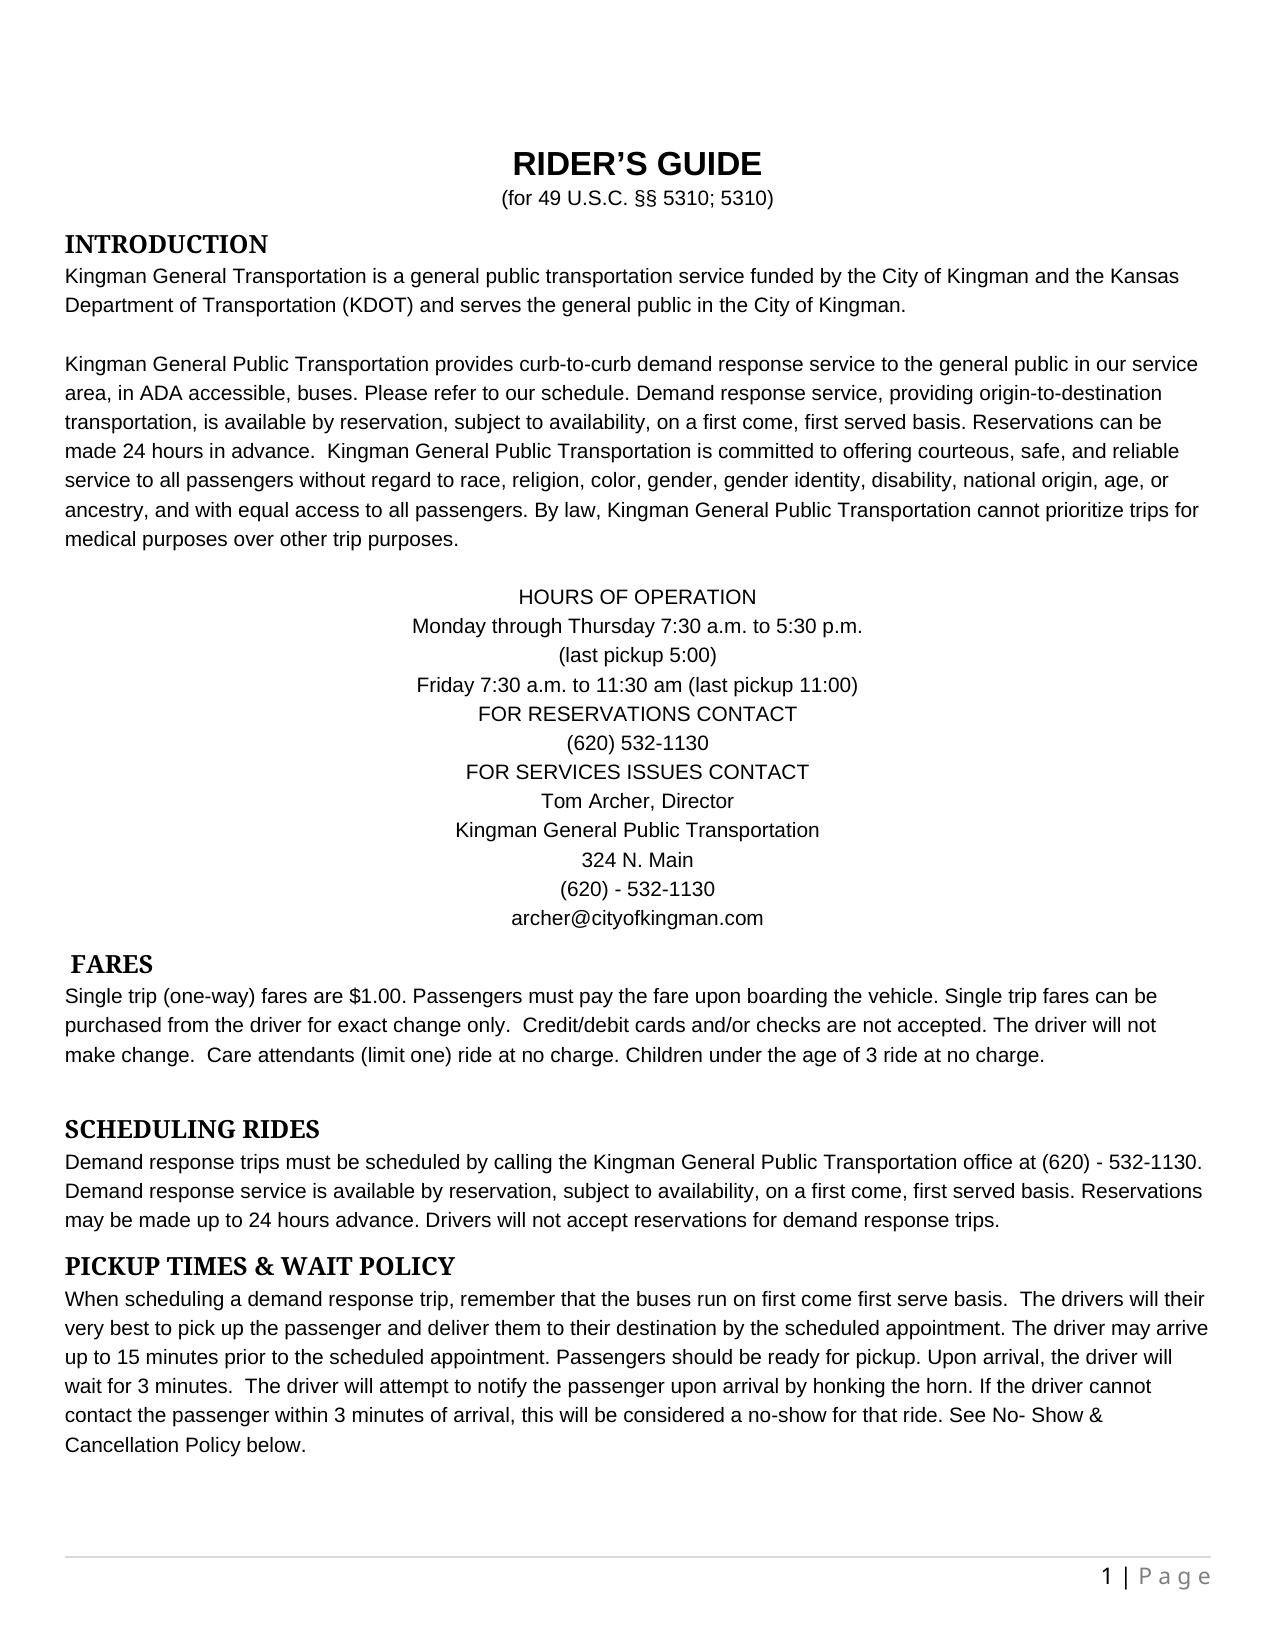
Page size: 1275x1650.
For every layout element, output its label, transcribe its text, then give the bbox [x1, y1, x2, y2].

text Demand response trips must be scheduled by calling the Kingman General Public Transportation office at (620) - 532-1130. Demand response service is available by reservation, subject to availability, on a first come, first served basis. Reservations may be made up to 24 hours advance. Drivers will not accept reservations for demand response trips. [64, 1146, 1211, 1234]
text Kingman General Transportation is a general public transportation service funded by the City of Kingman and the Kansas Department of Transportation (KDOT) and serves the general public in the City of Kingman. [64, 260, 1211, 319]
subtitle RIDER’S GUIDE [64, 144, 1211, 182]
text 324 N. Main [64, 844, 1211, 873]
text Monday through Thursday 7:30 a.m. to 5:30 p.m. [64, 610, 1211, 639]
text Kingman General Public Transportation [64, 814, 1211, 844]
text (620) - 532-1130 [64, 873, 1211, 902]
text FOR RESERVATIONS CONTACT [64, 698, 1211, 727]
subtitle PICKUP TIMES & WAIT POLICY [64, 1249, 1211, 1283]
text Friday 7:30 a.m. to 11:30 am (last pickup 11:00) [64, 669, 1211, 698]
text When scheduling a demand response trip, remember that the buses run on first come first serve basis. The drivers will their very best to pick up the passenger and deliver them to their destination by the scheduled appointment. The driver may arrive up to 15 minutes prior to the scheduled appointment. Passengers should be ready for pickup. Upon arrival, the driver will wait for 3 minutes. The driver will attempt to notify the passenger upon arrival by honking the horn. If the driver cannot contact the passenger within 3 minutes of arrival, this will be considered a no-show for that ride. See No- Show & Cancellation Policy below. [64, 1283, 1211, 1458]
subtitle SCHEDULING RIDES [64, 1112, 1211, 1146]
text Single trip (one-way) fares are $1.00. Passengers must pay the fare upon boarding the vehicle. Single trip fares can be purchased from the driver for exact change only. Credit/debit cards and/or checks are not accepted. The driver will not make change. Care attendants (limit one) ride at no charge. Children under the age of 3 ride at no charge. [64, 980, 1211, 1068]
text (620) 532-1130 [64, 727, 1211, 756]
text FOR SERVICES ISSUES CONTACT [64, 756, 1211, 785]
subtitle INTRODUCTION [64, 226, 1211, 260]
text Tom Archer, Director [64, 785, 1211, 814]
text (for 49 U.S.C. §§ 5310; 5310) [64, 182, 1211, 211]
text Kingman General Public Transportation provides curb-to-curb demand response service to the general public in our service area, in ADA accessible, buses. Please refer to our schedule. Demand response service, providing origin-to-destination transportation, is available by reservation, subject to availability, on a first come, first served basis. Reservations can be made 24 hours in advance. Kingman General Public Transportation is committed to offering courteous, safe, and reliable service to all passengers without regard to race, religion, color, gender, gender identity, disability, national origin, age, or ancestry, and with equal access to all passengers. By law, Kingman General Public Transportation cannot prioritize trips for medical purposes over other trip purposes. [64, 348, 1211, 552]
text HOURS OF OPERATION [64, 581, 1211, 610]
text archer@cityofkingman.com [64, 902, 1211, 931]
text (last pickup 5:00) [64, 639, 1211, 669]
subtitle FARES [64, 946, 1211, 980]
